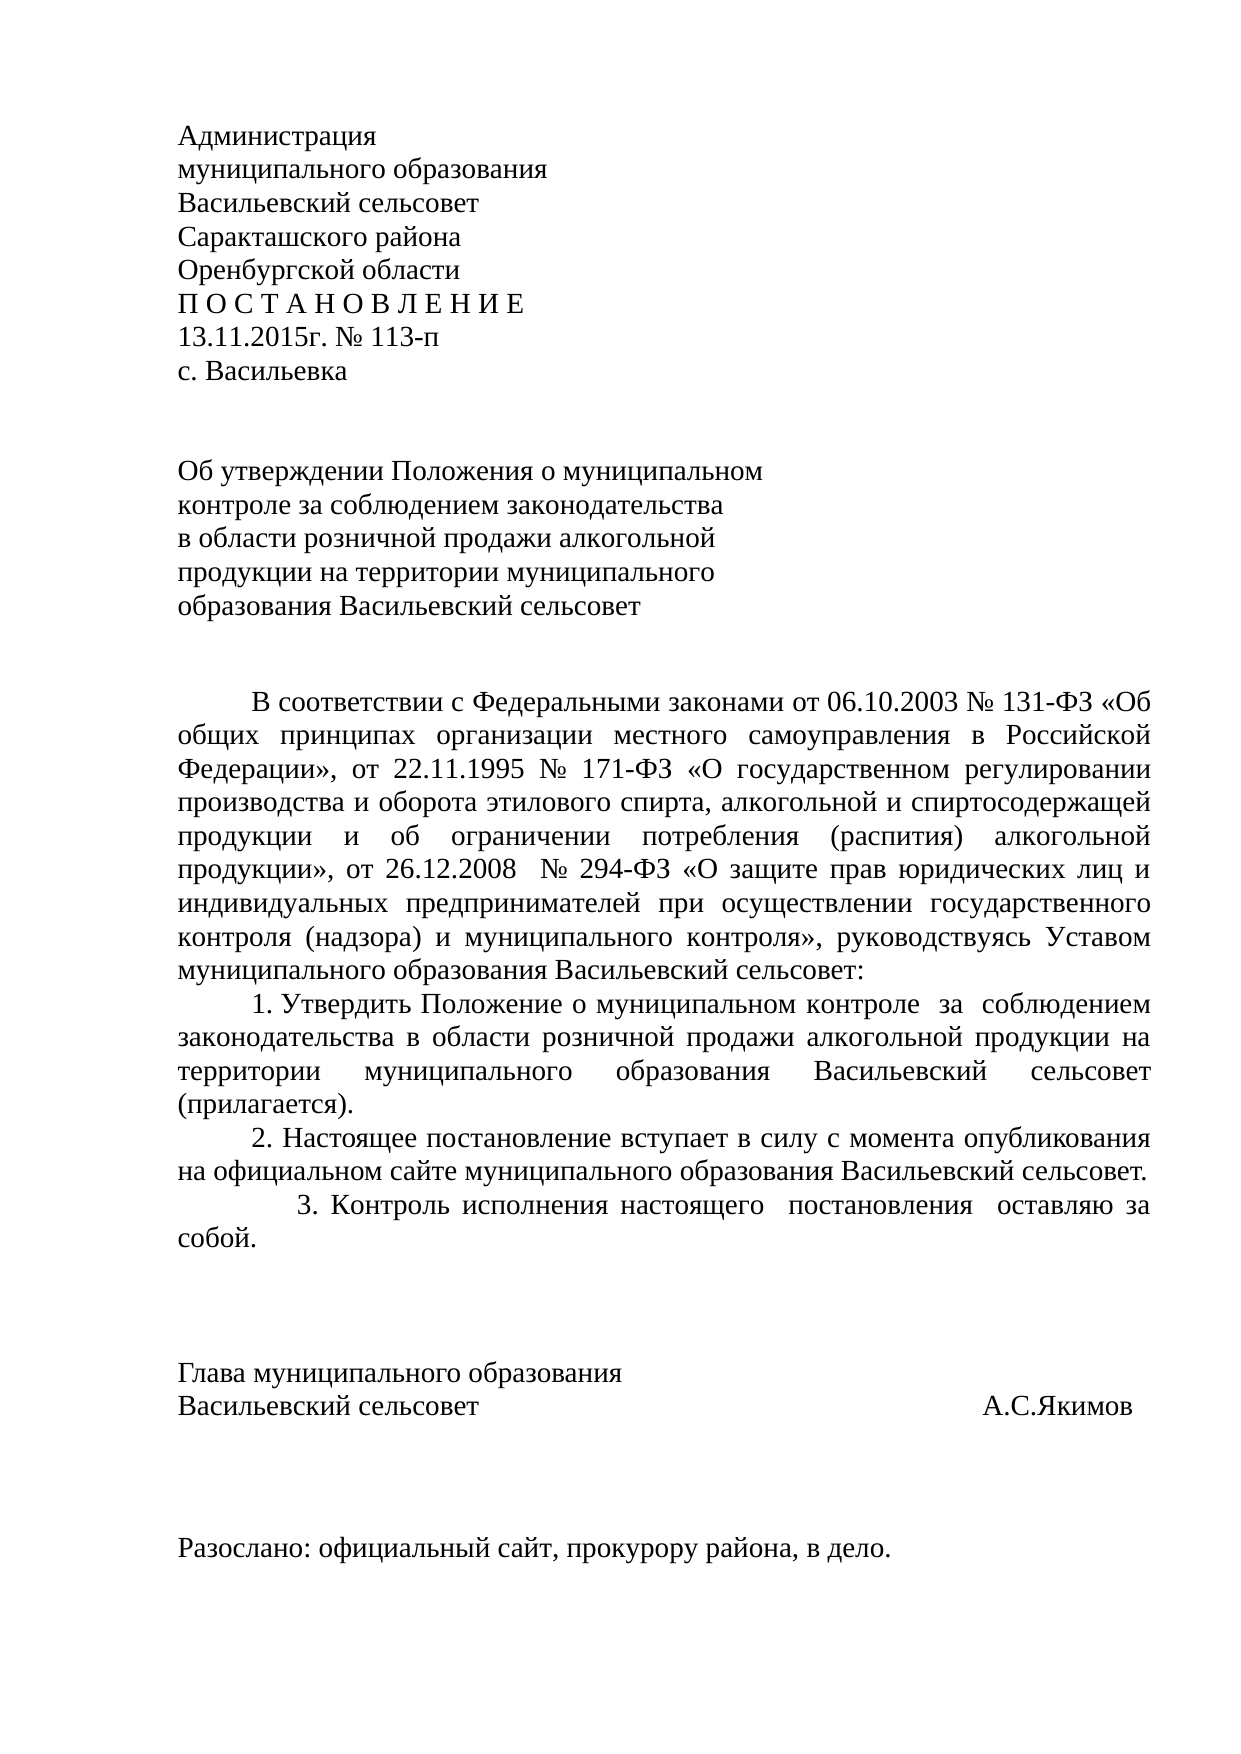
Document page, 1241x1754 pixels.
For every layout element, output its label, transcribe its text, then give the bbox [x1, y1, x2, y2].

text П О С Т А Н О В Л Е Н И Е [177, 286, 1151, 319]
text Васильевский сельсовет [177, 185, 1151, 219]
text Оренбургской области [177, 252, 1151, 286]
text муниципального образования [177, 152, 1151, 185]
text 3. Контроль исполнения настоящего постановления оставляю за собой. [177, 1187, 1152, 1254]
text образования Васильевский сельсовет [177, 588, 1152, 621]
text В соответствии с Федеральными законами от 06.10.2003 № 131-ФЗ «Об общих принципах организации местного самоуправления в Российской Федерации», от 22.11.1995 № 171-ФЗ «О государственном регулировании производства и оборота этилового спирта, алкогольной и спиртосодержащей продукции и об ограничении потребления (распития) алкогольной продукции», от 26.12.2008 № 294-ФЗ «О защите прав юридических лиц и индивидуальных предпринимателей при осуществлении государственного контроля (надзора) и муниципального контроля», руководствуясь Уставом муниципального образования Васильевский сельсовет: [177, 684, 1152, 785]
text контроле за соблюдением законодательства [177, 487, 1152, 521]
text Администрация [177, 118, 1160, 152]
text 13.11.2015г. № 113-п [177, 319, 1151, 353]
text В соответствии с Федеральными законами от 06.10.2003 № 131-ФЗ «Об общих принципах организации местного самоуправления в Российской Федерации», от 22.11.1995 № 171-ФЗ «О государственном регулировании производства и оборота этилового спирта, алкогольной и спиртосодержащей продукции и об ограничении потребления (распития) алкогольной продукции», от 26.12.2008 № 294-ФЗ «О защите прав юридических лиц и индивидуальных предпринимателей при осуществлении государственного контроля (надзора) и муниципального контроля», руководствуясь Уставом муниципального образования Васильевский сельсовет: [177, 852, 1152, 986]
text 1. Утвердить Положение о муниципальном контроле за соблюдением законодательства в области розничной продажи алкогольной продукции на территории муниципального образования Васильевский сельсовет (прилагается). [177, 986, 1152, 1120]
text Васильевский сельсовет А.С.Якимов [177, 1388, 1152, 1422]
text продукции на территории муниципального [177, 554, 1152, 588]
text Об утверждении Положения о муниципальном [177, 453, 1152, 487]
text с. Васильевка [177, 353, 1151, 386]
text в области розничной продажи алкогольной [177, 521, 1152, 554]
text Саракташского района [177, 219, 1151, 252]
text 2. Настоящее постановление вступает в силу с момента опубликования на официальном сайте муниципального образования Васильевский сельсовет. [177, 1120, 1152, 1187]
text Глава муниципального образования [177, 1355, 1152, 1388]
text Разослано: официальный сайт, прокурору района, в дело. [177, 1530, 1152, 1563]
